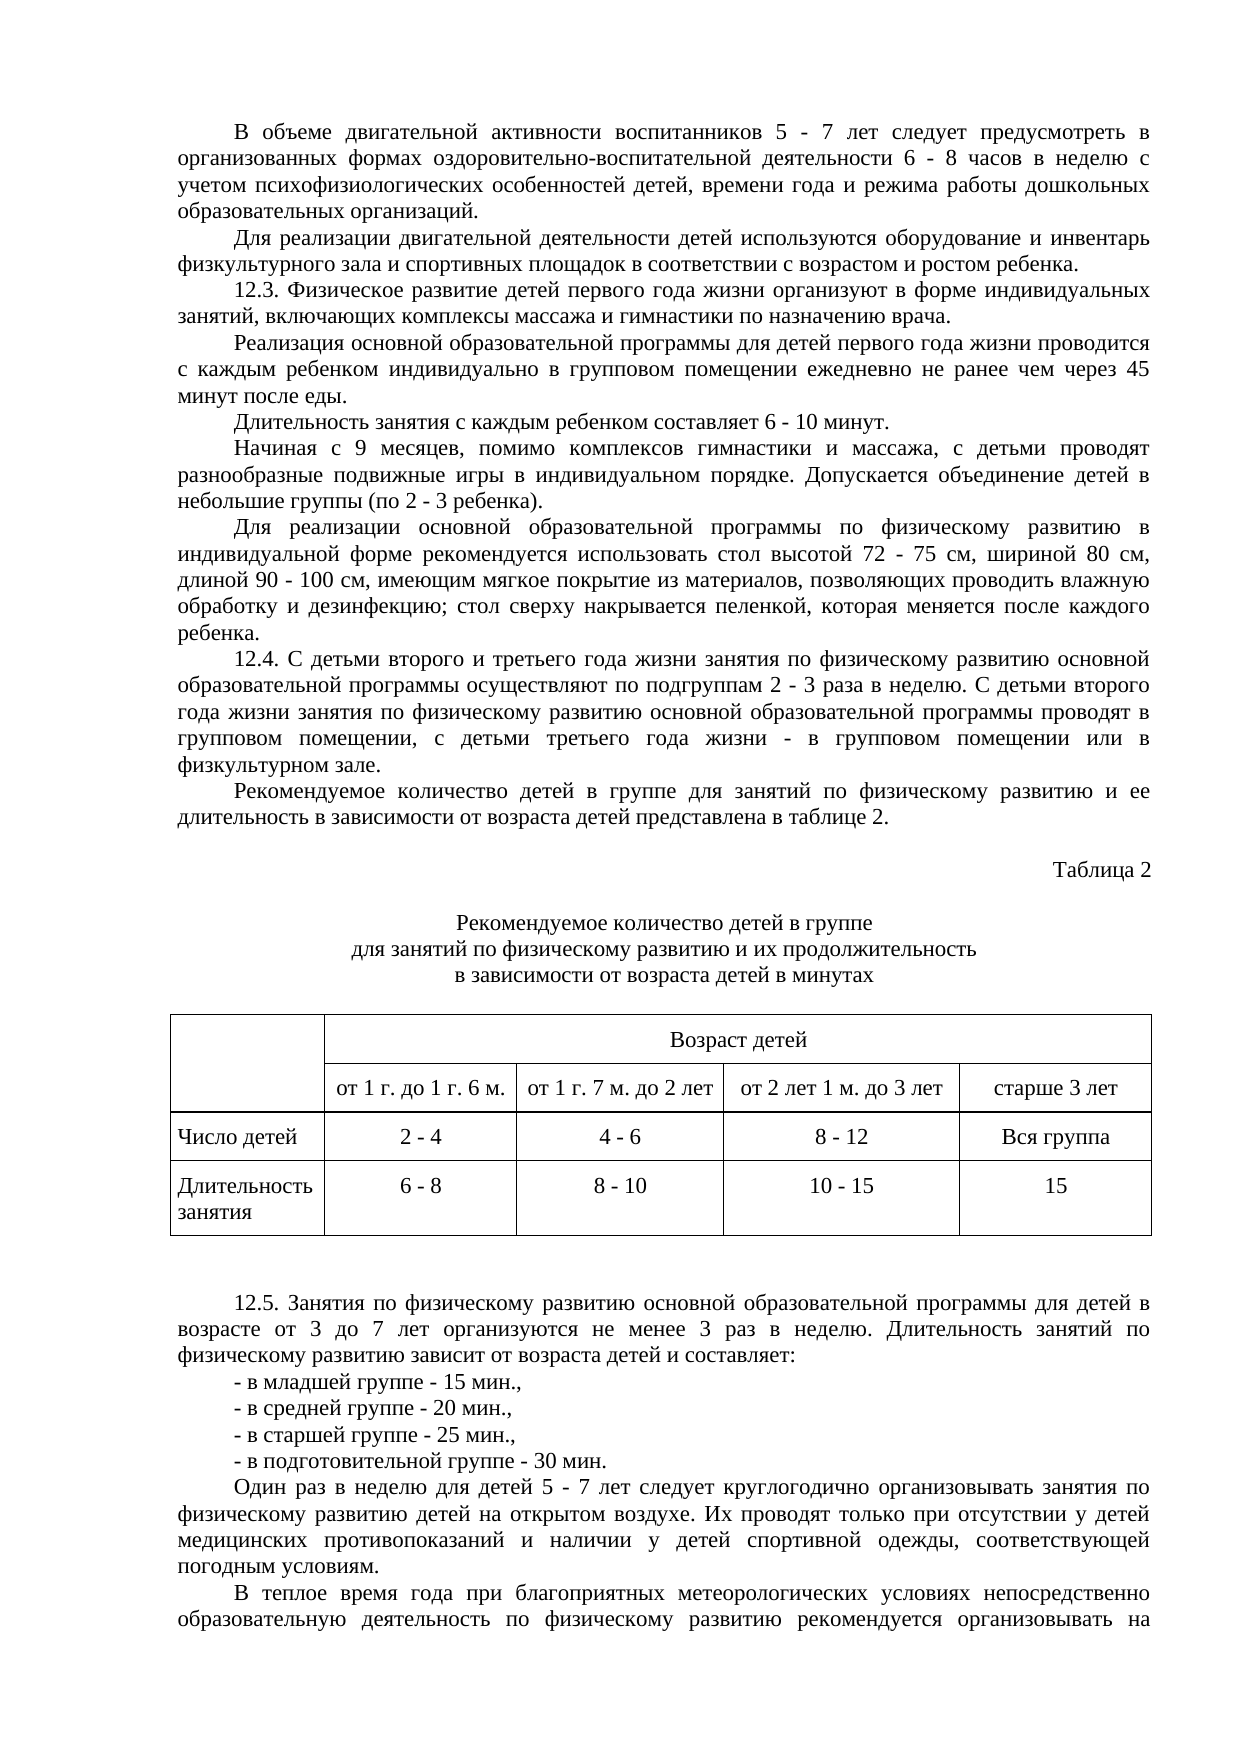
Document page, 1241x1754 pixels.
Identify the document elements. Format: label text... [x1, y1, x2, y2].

table_cell от 2 лет 1 м. до 3 лет [724, 1064, 959, 1111]
text Длительность занятия с каждым ребенком составляет 6 - 10 минут. [177, 408, 1152, 434]
text - в старшей группе - 25 мин., [177, 1421, 1152, 1447]
text в зависимости от возраста детей в минутах [177, 961, 1152, 988]
table_cell Число детей [171, 1113, 324, 1160]
text - в младшей группе - 15 мин., [177, 1368, 1152, 1394]
table_cell 8 - 12 [724, 1113, 959, 1160]
table_cell 4 - 6 [517, 1113, 723, 1160]
text В объеме двигательной активности воспитанников 5 - 7 лет следует предусмотреть в организованных формах оздоровительно-воспитательной деятельности 6 - 8 часов в неделю с учетом психофизиологических особенностей детей, времени года и режима работы дошкольных образовательных организаций. [177, 118, 1152, 223]
text Для реализации двигательной деятельности детей используются оборудование и инвентарь физкультурного зала и спортивных площадок в соответствии с возрастом и ростом ребенка. [177, 223, 1152, 276]
table_cell 10 - 15 [724, 1161, 959, 1235]
text - в подготовительной группе - 30 мин. [177, 1447, 1152, 1473]
text 12.3. Физическое развитие детей первого года жизни организуют в форме индивидуальных занятий, включающих комплексы массажа и гимнастики по назначению врача. [177, 276, 1152, 329]
table_cell 6 - 8 [325, 1161, 516, 1235]
text для занятий по физическому развитию и их продолжительность [177, 935, 1152, 961]
table_cell 8 - 10 [517, 1161, 723, 1235]
text Рекомендуемое количество детей в группе [177, 909, 1152, 935]
text Для реализации основной образовательной программы по физическому развитию в индивидуальной форме рекомендуется использовать стол высотой 72 - 75 см, шириной 80 см, длиной 90 - 100 см, имеющим мягкое покрытие из материалов, позволяющих проводить влажную обработку и дезинфекцию; стол сверху накрывается пеленкой, которая меняется после каждого ребенка. [177, 513, 1152, 645]
text 12.5. Занятия по физическому развитию основной образовательной программы для детей в возрасте от 3 до 7 лет организуются не менее 3 раз в неделю. Длительность занятий по физическому развитию зависит от возраста детей и составляет: [177, 1289, 1152, 1368]
table_cell Длительность занятия [171, 1161, 324, 1235]
text Рекомендуемое количество детей в группе для занятий по физическому развитию и ее длительность в зависимости от возраста детей представлена в таблице 2. [177, 777, 1152, 830]
table_cell от 1 г. до 1 г. 6 м. [325, 1064, 516, 1111]
text Реализация основной образовательной программы для детей первого года жизни проводится с каждым ребенком индивидуально в групповом помещении ежедневно не ранее чем через 45 минут после еды. [177, 329, 1152, 408]
text - в средней группе - 20 мин., [177, 1394, 1152, 1421]
table_cell 2 - 4 [325, 1113, 516, 1160]
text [177, 1579, 1152, 1631]
text 12.4. С детьми второго и третьего года жизни занятия по физическому развитию основной образовательной программы осуществляют по подгруппам 2 - 3 раза в неделю. С детьми второго года жизни занятия по физическому развитию основной образовательной программы проводят в групповом помещении, с детьми третьего года жизни - в групповом помещении или в физкультурном зале. [177, 645, 1152, 777]
table_cell от 1 г. 7 м. до 2 лет [517, 1064, 723, 1111]
text Один раз в неделю для детей 5 - 7 лет следует круглогодично организовывать занятия по физическому развитию детей на открытом воздухе. Их проводят только при отсутствии у детей медицинских противопоказаний и наличии у детей спортивной одежды, соответствующей погодным условиям. [177, 1473, 1152, 1579]
table_cell Вся группа [960, 1113, 1151, 1160]
table_cell старше 3 лет [960, 1064, 1151, 1111]
table_header [171, 1015, 324, 1111]
table_header Возраст детей [325, 1015, 1151, 1063]
text Таблица 2 [177, 856, 1152, 882]
text Начиная с 9 месяцев, помимо комплексов гимнастики и массажа, с детьми проводят разнообразные подвижные игры в индивидуальном порядке. Допускается объединение детей в небольшие группы (по 2 - 3 ребенка). [177, 434, 1152, 513]
table_cell 15 [960, 1161, 1151, 1235]
